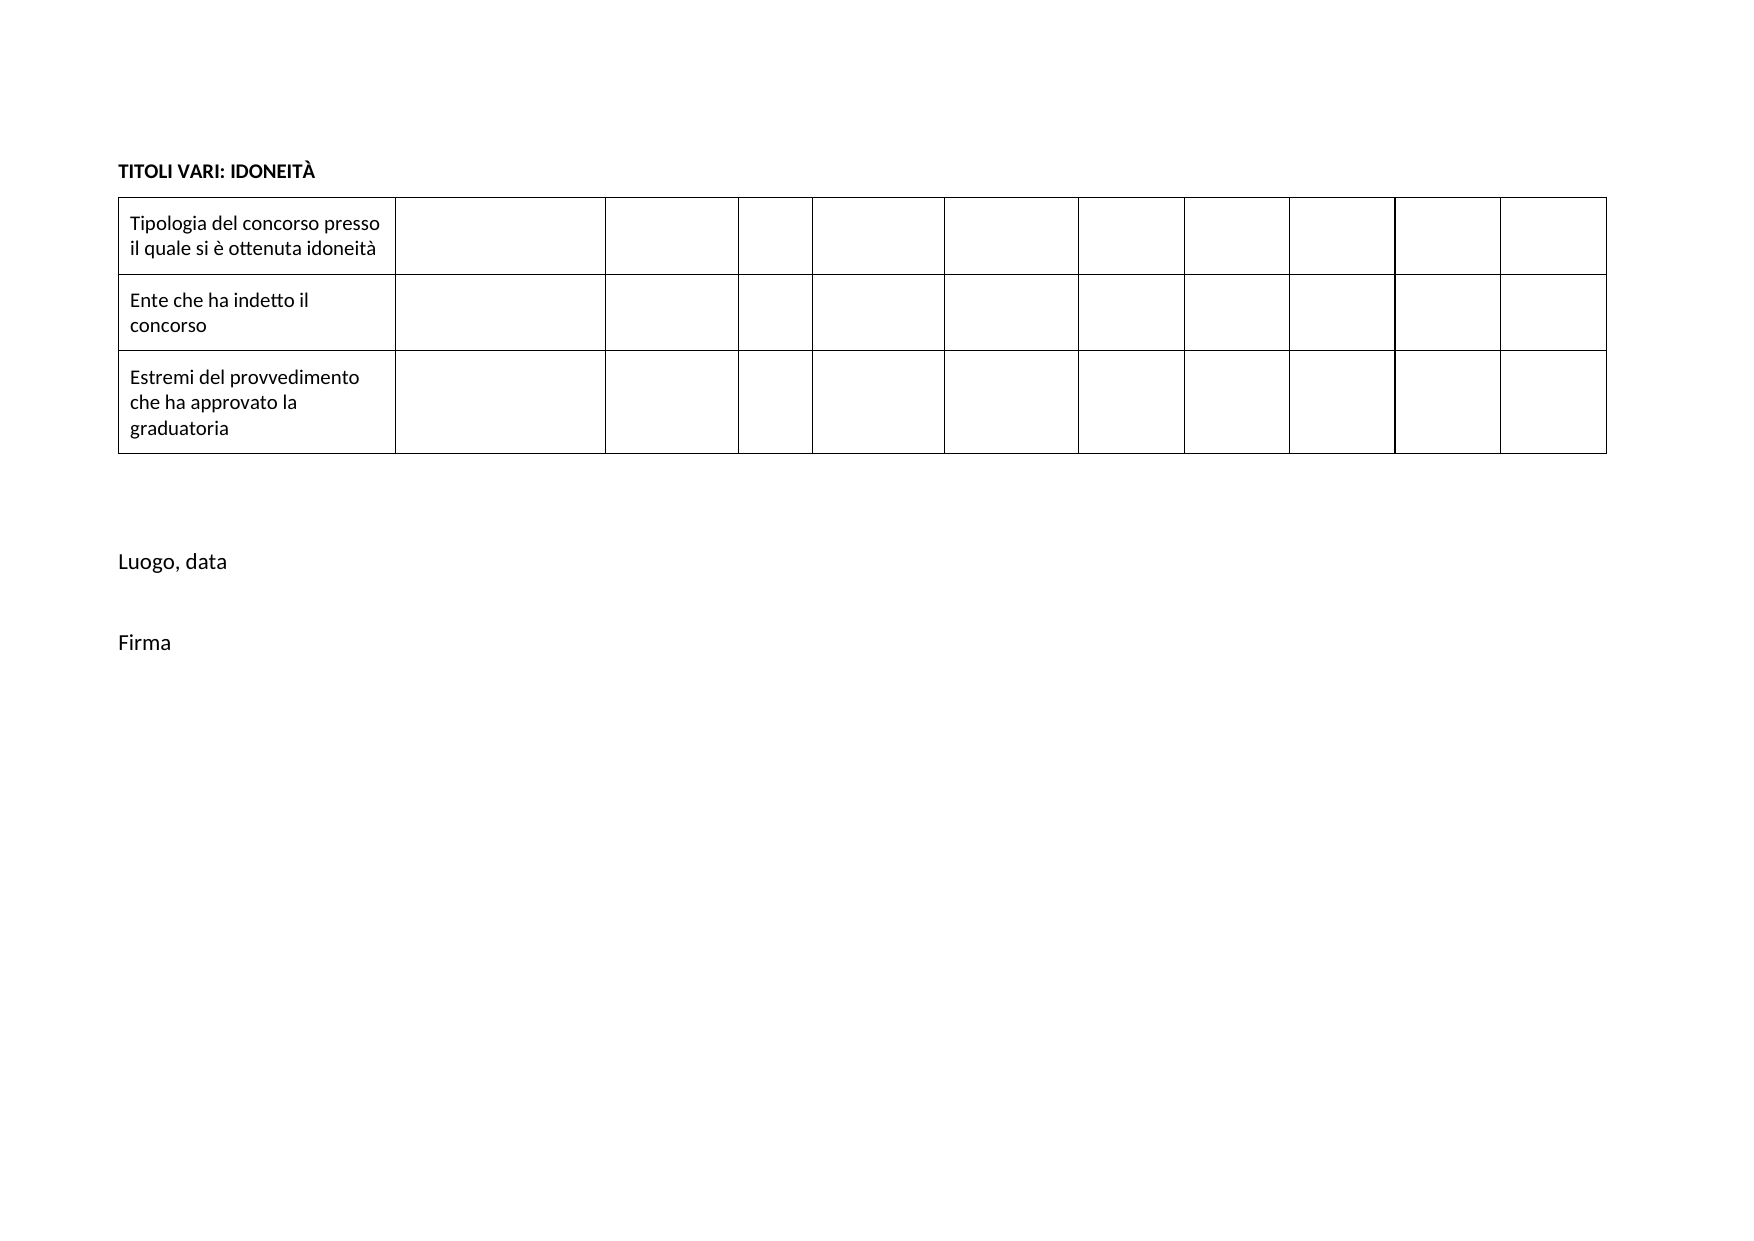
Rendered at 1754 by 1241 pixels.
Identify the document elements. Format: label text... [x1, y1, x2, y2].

table_cell [396, 275, 605, 350]
table_cell [813, 351, 944, 453]
table_header [606, 198, 738, 273]
table_header [1396, 198, 1500, 273]
table_cell [945, 351, 1078, 453]
text TITOLI VARI: IDONEITÀ [118, 159, 1606, 184]
table_cell [1290, 351, 1394, 453]
table_cell [1079, 351, 1184, 453]
table_header [396, 198, 605, 273]
table_cell [739, 351, 812, 453]
table_header [1290, 198, 1394, 273]
table_cell [945, 275, 1078, 350]
table_cell [1396, 351, 1500, 453]
table_header [813, 198, 944, 273]
table_header [945, 198, 1078, 273]
table_cell [1501, 351, 1606, 453]
table_cell [739, 275, 812, 350]
text Firma [118, 628, 1606, 656]
table_header [1079, 198, 1184, 273]
table_cell [1079, 275, 1184, 350]
table_cell [813, 275, 944, 350]
table_cell [1396, 275, 1500, 350]
table_cell [606, 275, 738, 350]
table_cell [1185, 351, 1289, 453]
table_cell [1501, 275, 1606, 350]
table_cell [1185, 275, 1289, 350]
table_cell Ente che ha indetto il concorso [119, 275, 395, 350]
table_header [1501, 198, 1606, 273]
table_cell [396, 351, 605, 453]
table_cell [1290, 275, 1394, 350]
table_header Tipologia del concorso presso il quale si è ottenuta idoneità [119, 198, 395, 273]
text Luogo, data [118, 547, 1606, 575]
table_header [1185, 198, 1289, 273]
table_cell [606, 351, 738, 453]
table_header [739, 198, 812, 273]
table_cell Estremi del provvedimento che ha approvato la graduatoria [119, 351, 395, 453]
